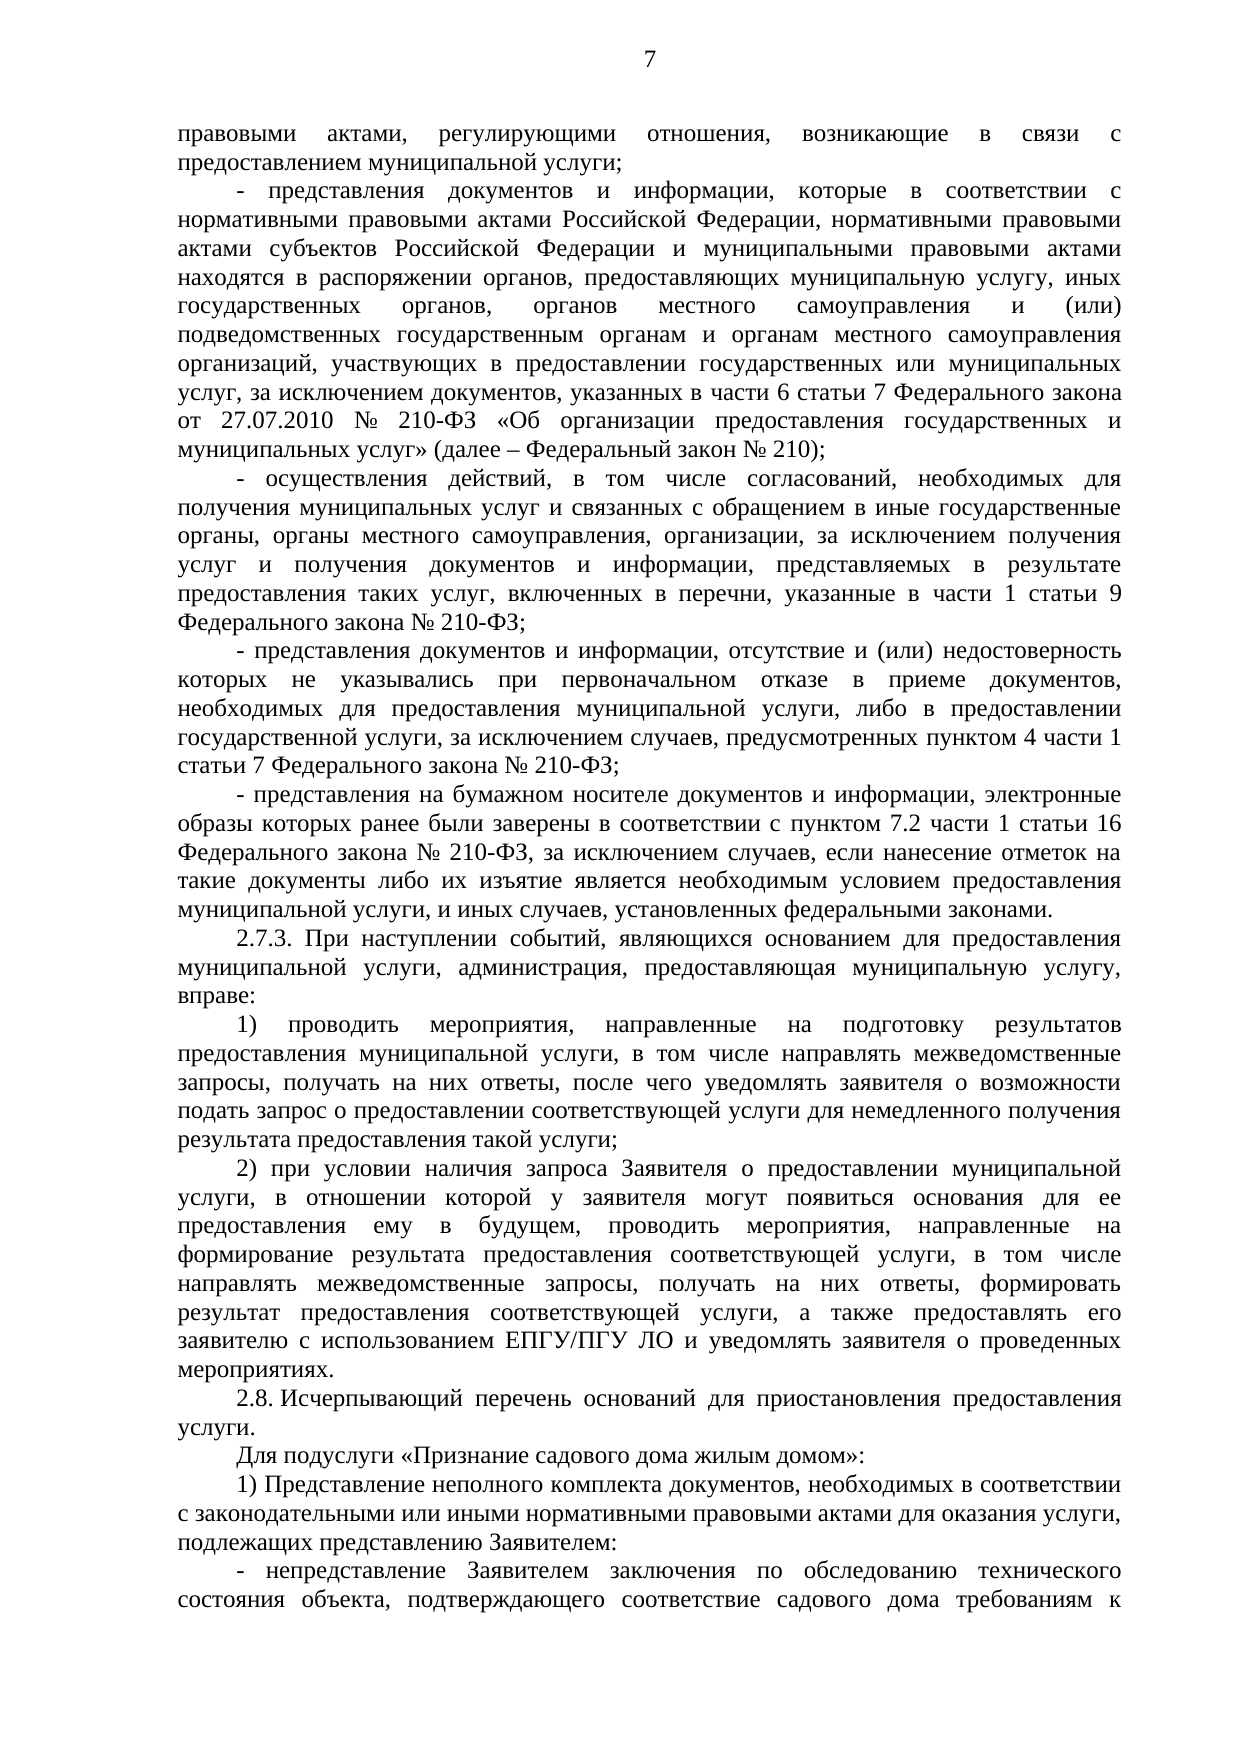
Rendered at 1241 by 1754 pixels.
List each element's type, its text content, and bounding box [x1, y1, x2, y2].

text - представления документов и информации, отсутствие и (или) недостоверность которых не указывались при первоначальном отказе в приеме документов, необходимых для предоставления муниципальной услуги, либо в предоставлении государственной услуги, за исключением случаев, предусмотренных пунктом 4 части 1 статьи 7 Федерального закона № 210-ФЗ; [177, 636, 1122, 779]
text - осуществления действий, в том числе согласований, необходимых для получения муниципальных услуг и связанных с обращением в иные государственные органы, органы местного самоуправления, организации, за исключением получения услуг и получения документов и информации, представляемых в результате предоставления таких услуг, включенных в перечни, указанные в части 1 статьи 9 Федерального закона № 210-ФЗ; [177, 463, 1122, 636]
text 1) Представление неполного комплекта документов, необходимых в соответствии с законодательными или иными нормативными правовыми актами для оказания услуги, подлежащих представлению Заявителем: [177, 1469, 1122, 1556]
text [177, 1556, 1122, 1613]
text 2.7.3. При наступлении событий, являющихся основанием для предоставления муниципальной услуги, администрация, предоставляющая муниципальную услугу, вправе: [177, 923, 1122, 1009]
text Для подуслуги «Признание садового дома жилым домом»: [177, 1441, 1122, 1469]
text - представления документов и информации, которые в соответствии с нормативными правовыми актами Российской Федерации, нормативными правовыми актами субъектов Российской Федерации и муниципальными правовыми актами находятся в распоряжении органов, предоставляющих муниципальную услугу, иных государственных органов, органов местного самоуправления и (или) подведомственных государственным органам и органам местного самоуправления организаций, участвующих в предоставлении государственных или муниципальных услуг, за исключением документов, указанных в части 6 статьи 7 Федерального закона от 27.07.2010 № 210-ФЗ «Об организации предоставления государственных и муниципальных услуг» (далее – Федеральный закон № 210); [177, 176, 1122, 463]
text - представления на бумажном носителе документов и информации, электронные образы которых ранее были заверены в соответствии с пунктом 7.2 части 1 статьи 16 Федерального закона № 210-ФЗ, за исключением случаев, если нанесение отметок на такие документы либо их изъятие является необходимым условием предоставления муниципальной услуги, и иных случаев, установленных федеральными законами. [177, 779, 1122, 923]
text 2) при условии наличия запроса Заявителя о предоставлении муниципальной услуги, в отношении которой у заявителя могут появиться основания для ее предоставления ему в будущем, проводить мероприятия, направленные на формирование результата предоставления соответствующей услуги, в том числе направлять межведомственные запросы, получать на них ответы, формировать результат предоставления соответствующей услуги, а также предоставлять его заявителю с использованием ЕПГУ/ПГУ ЛО и уведомлять заявителя о проведенных мероприятиях. [177, 1153, 1122, 1383]
text 1) проводить мероприятия, направленные на подготовку результатов предоставления муниципальной услуги, в том числе направлять межведомственные запросы, получать на них ответы, после чего уведомлять заявителя о возможности подать запрос о предоставлении соответствующей услуги для немедленного получения результата предоставления такой услуги; [177, 1009, 1122, 1153]
text 2.8. Исчерпывающий перечень оснований для приостановления предоставления услуги. [177, 1383, 1122, 1441]
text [177, 118, 1122, 176]
